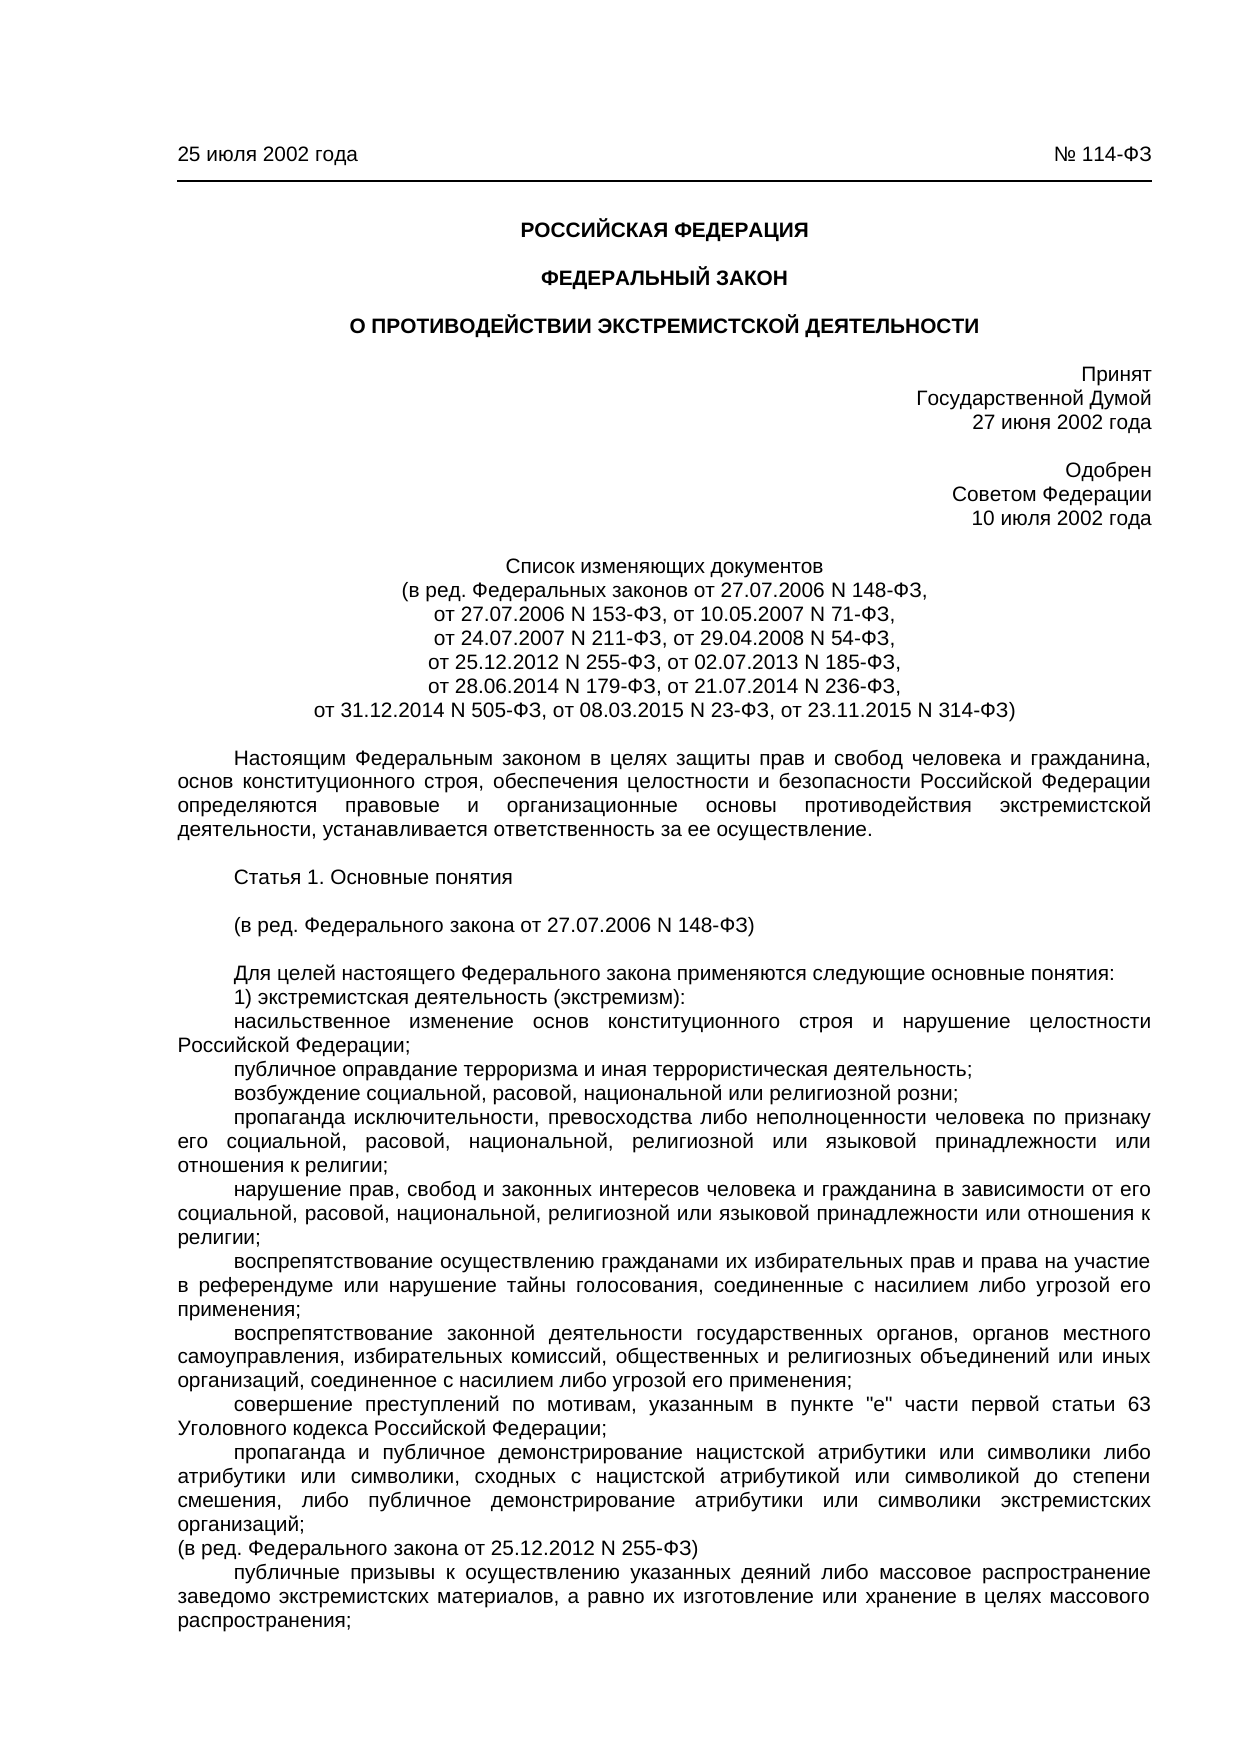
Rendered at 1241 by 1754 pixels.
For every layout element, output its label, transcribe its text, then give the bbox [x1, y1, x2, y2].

table_header № 114-ФЗ [665, 142, 1152, 169]
text от 27.07.2006 N 153-ФЗ, от 10.05.2007 N 71-ФЗ, [177, 602, 1152, 626]
text 1) экстремистская деятельность (экстремизм): [177, 985, 1152, 1009]
title ФЕДЕРАЛЬНЫЙ ЗАКОН [177, 266, 1152, 290]
text Советом Федерации [177, 482, 1152, 506]
text насильственное изменение основ конституционного строя и нарушение целостности Российской Федерации; [177, 1009, 1152, 1057]
text пропаганда и публичное демонстрирование нацистской атрибутики или символики либо атрибутики или символики, сходных с нацистской атрибутикой или символикой до степени смешения, либо публичное демонстрирование атрибутики или символики экстремистских организаций; [177, 1440, 1152, 1536]
text публичное оправдание терроризма и иная террористическая деятельность; [177, 1057, 1152, 1081]
text 27 июня 2002 года [177, 410, 1152, 434]
text Список изменяющих документов [177, 554, 1152, 578]
text совершение преступлений по мотивам, указанным в пункте "е" части первой статьи 63 Уголовного кодекса Российской Федерации; [177, 1392, 1152, 1440]
text Настоящим Федеральным законом в целях защиты прав и свобод человека и гражданина, основ конституционного строя, обеспечения целостности и безопасности Российской Федерации определяются правовые и организационные основы противодействия экстремистской деятельности, устанавливается ответственность за ее осуществление. [177, 745, 1152, 841]
text (в ред. Федерального закона от 25.12.2012 N 255-ФЗ) [177, 1536, 1152, 1560]
text пропаганда исключительности, превосходства либо неполноценности человека по признаку его социальной, расовой, национальной, религиозной или языковой принадлежности или отношения к религии; [177, 1105, 1152, 1177]
text 10 июля 2002 года [177, 506, 1152, 530]
text от 31.12.2014 N 505-ФЗ, от 08.03.2015 N 23-ФЗ, от 23.11.2015 N 314-ФЗ) [177, 697, 1152, 721]
text от 25.12.2012 N 255-ФЗ, от 02.07.2013 N 185-ФЗ, [177, 649, 1152, 673]
text воспрепятствование осуществлению гражданами их избирательных прав и права на участие в референдуме или нарушение тайны голосования, соединенные с насилием либо угрозой его применения; [177, 1248, 1152, 1320]
text Принят [177, 362, 1152, 386]
table_header 25 июля 2002 года [177, 142, 664, 169]
title РОССИЙСКАЯ ФЕДЕРАЦИЯ [177, 218, 1152, 242]
title О ПРОТИВОДЕЙСТВИИ ЭКСТРЕМИСТСКОЙ ДЕЯТЕЛЬНОСТИ [177, 314, 1152, 338]
text Для целей настоящего Федерального закона применяются следующие основные понятия: [177, 961, 1152, 985]
text Одобрен [177, 458, 1152, 482]
text Государственной Думой [177, 386, 1152, 410]
text (в ред. Федерального закона от 27.07.2006 N 148-ФЗ) [177, 913, 1152, 937]
text воспрепятствование законной деятельности государственных органов, органов местного самоуправления, избирательных комиссий, общественных и религиозных объединений или иных организаций, соединенное с насилием либо угрозой его применения; [177, 1320, 1152, 1392]
text возбуждение социальной, расовой, национальной или религиозной розни; [177, 1081, 1152, 1105]
text от 28.06.2014 N 179-ФЗ, от 21.07.2014 N 236-ФЗ, [177, 673, 1152, 697]
text нарушение прав, свобод и законных интересов человека и гражданина в зависимости от его социальной, расовой, национальной, религиозной или языковой принадлежности или отношения к религии; [177, 1177, 1152, 1248]
text (в ред. Федеральных законов от 27.07.2006 N 148-ФЗ, [177, 578, 1152, 602]
text Статья 1. Основные понятия [177, 865, 1152, 889]
text публичные призывы к осуществлению указанных деяний либо массовое распространение заведомо экстремистских материалов, а равно их изготовление или хранение в целях массового распространения; [177, 1560, 1152, 1632]
text от 24.07.2007 N 211-ФЗ, от 29.04.2008 N 54-ФЗ, [177, 626, 1152, 649]
